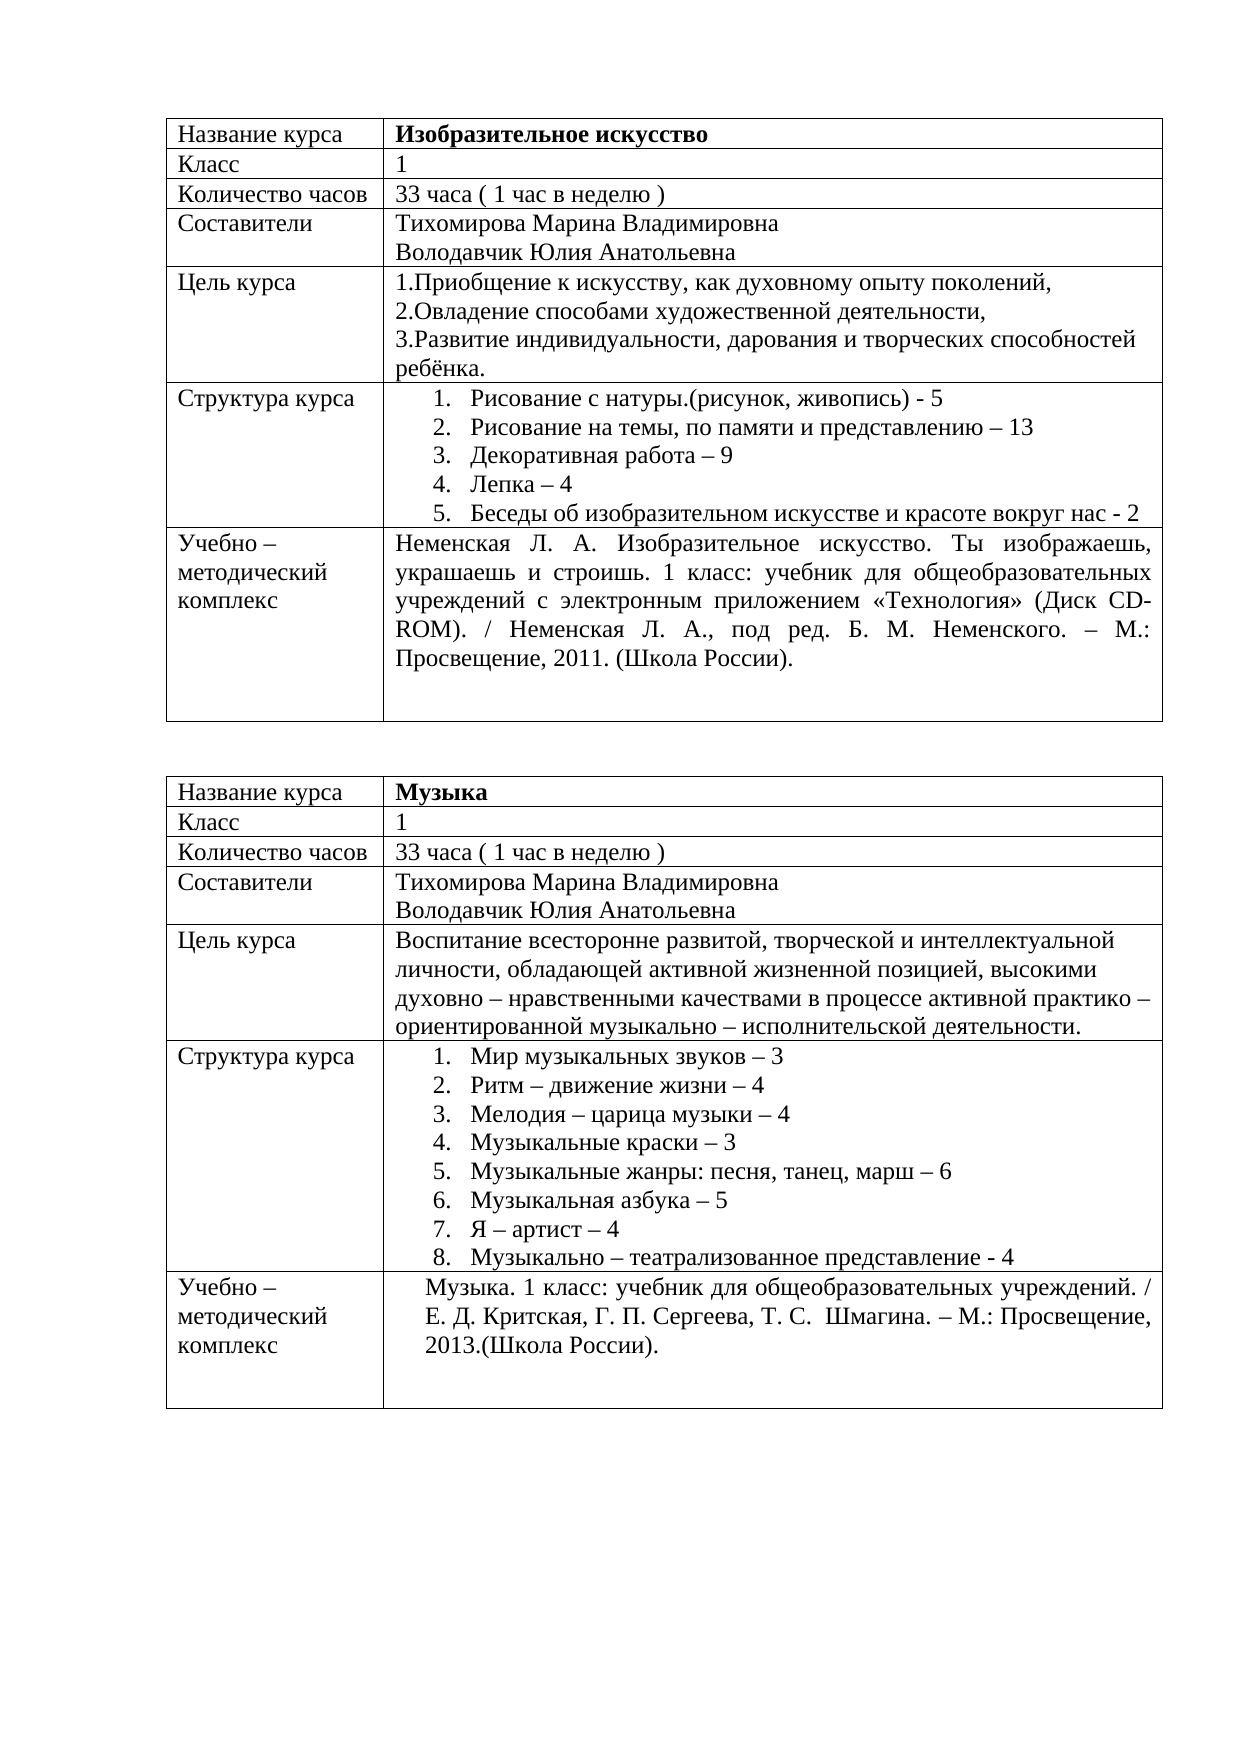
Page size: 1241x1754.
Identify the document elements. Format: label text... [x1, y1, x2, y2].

table_cell Количество часов [167, 179, 383, 207]
table_cell Количество часов [167, 837, 383, 866]
table_cell Тихомирова Марина Владимировна Володавчик Юлия Анатольевна [384, 209, 1162, 266]
table_cell 1.Приобщение к искусству, как духовному опыту поколений, 2.Овладение способами художественной деятельности, 3.Развитие индивидуальности, дарования и творческих способностей ребёнка. [384, 267, 1162, 382]
table_cell Составители [167, 209, 383, 266]
table_cell Воспитание всесторонне развитой, творческой и интеллектуальной личности, обладающей активной жизненной позицией, высокими духовно – нравственными качествами в процессе активной практико – ориентированной музыкально – исполнительской деятельности. [384, 925, 1162, 1040]
table_cell Тихомирова Марина Владимировна Володавчик Юлия Анатольевна [384, 867, 1162, 924]
table_cell Структура курса [167, 383, 383, 527]
table_cell Цель курса [167, 267, 383, 382]
table_cell Класс [167, 149, 383, 178]
table_cell Цель курса [167, 925, 383, 1040]
table_cell 1 [384, 807, 1162, 836]
table_cell Учебно – методический комплекс [167, 1272, 383, 1408]
table_cell Составители [167, 867, 383, 924]
table_cell Структура курса [167, 1041, 383, 1271]
table_header Название курса [167, 777, 383, 806]
table_cell 33 часа ( 1 час в неделю ) [384, 837, 1162, 866]
table_header Изобразительное искусство [384, 119, 1162, 148]
table_cell Учебно – методический комплекс [167, 528, 383, 721]
table_cell Рисование с натуры.(рисунок, живопись) - 5 Рисование на темы, по памяти и представлению – 13 Декоративная работа – 9 Лепка – 4 Беседы об изобразительном искусстве и красоте вокруг нас - 2 [384, 383, 1162, 527]
table_cell 33 часа ( 1 час в неделю ) [384, 179, 1162, 207]
table_cell Класс [167, 807, 383, 836]
table_header Музыка [384, 777, 1162, 806]
table_cell 1 [384, 149, 1162, 178]
table_cell Музыка. 1 класс: учебник для общеобразовательных учреждений. / Е. Д. Критская, Г. П. Сергеева, Т. С. Шмагина. – М.: Просвещение, 2013.(Школа России). [384, 1272, 1162, 1408]
table_cell Мир музыкальных звуков – 3 Ритм – движение жизни – 4 Мелодия – царица музыки – 4 Музыкальные краски – 3 Музыкальные жанры: песня, танец, марш – 6 Музыкальная азбука – 5 Я – артист – 4 Музыкально – театрализованное представление - 4 [384, 1041, 1162, 1271]
table_cell Неменская Л. А. Изобразительное искусство. Ты изображаешь, украшаешь и строишь. 1 класс: учебник для общеобразовательных учреждений с электронным приложением «Технология» (Диск CD-ROM). / Неменская Л. А., под ред. Б. М. Неменского. – М.: Просвещение, 2011. (Школа России). [384, 528, 1162, 721]
table_header Название курса [167, 119, 383, 148]
